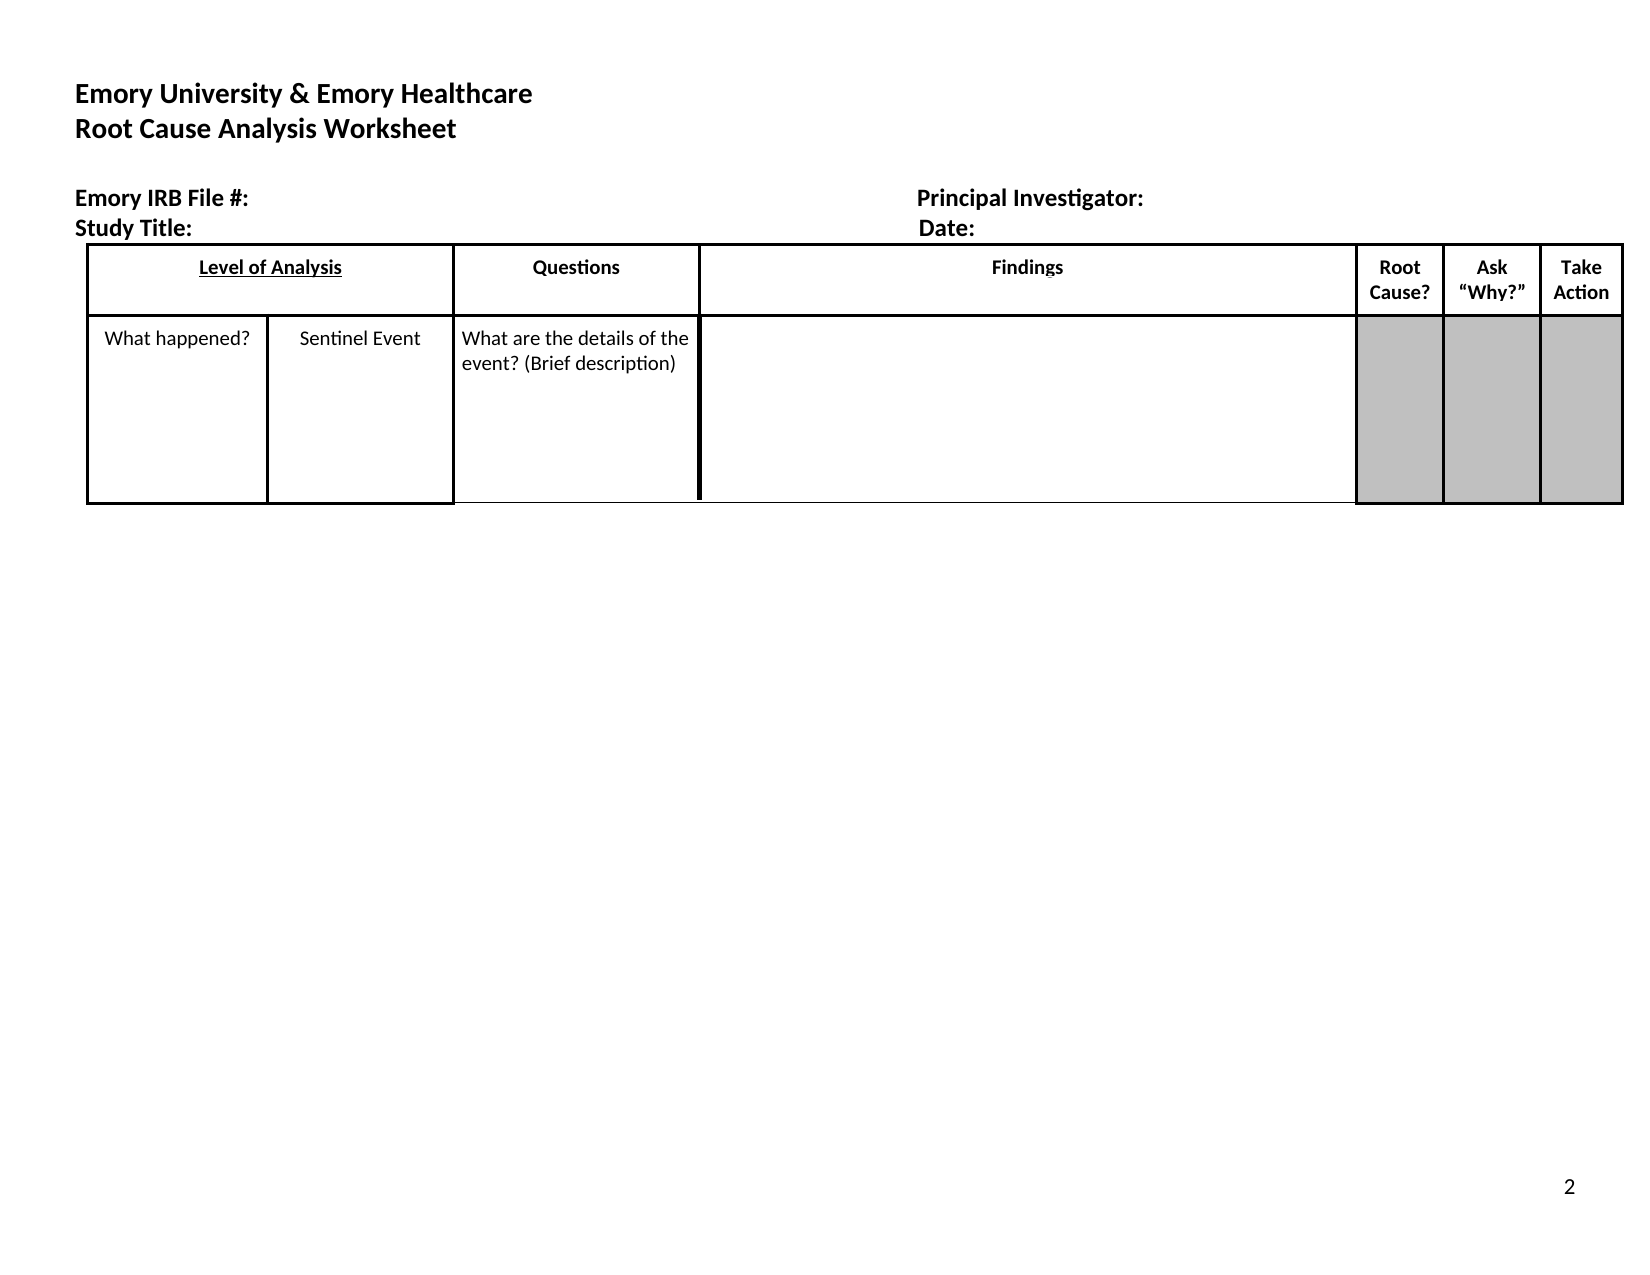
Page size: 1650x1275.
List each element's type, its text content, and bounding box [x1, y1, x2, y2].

table_header Take Action [1542, 246, 1621, 313]
table_cell [1542, 317, 1621, 502]
table_cell [1358, 317, 1442, 502]
table_header Findings [701, 246, 1355, 313]
table_cell What are the details of the event? (Brief description) [455, 317, 699, 502]
table_cell Sentinel Event [269, 317, 452, 502]
table_header Level of Analysis [89, 246, 452, 313]
table_header Ask “Why?” [1445, 246, 1539, 313]
table_cell [1445, 317, 1539, 502]
table_header Questions [455, 246, 698, 313]
table_header Root Cause? [1358, 246, 1442, 313]
table_cell What happened? [89, 317, 266, 502]
table_cell [699, 317, 1355, 502]
